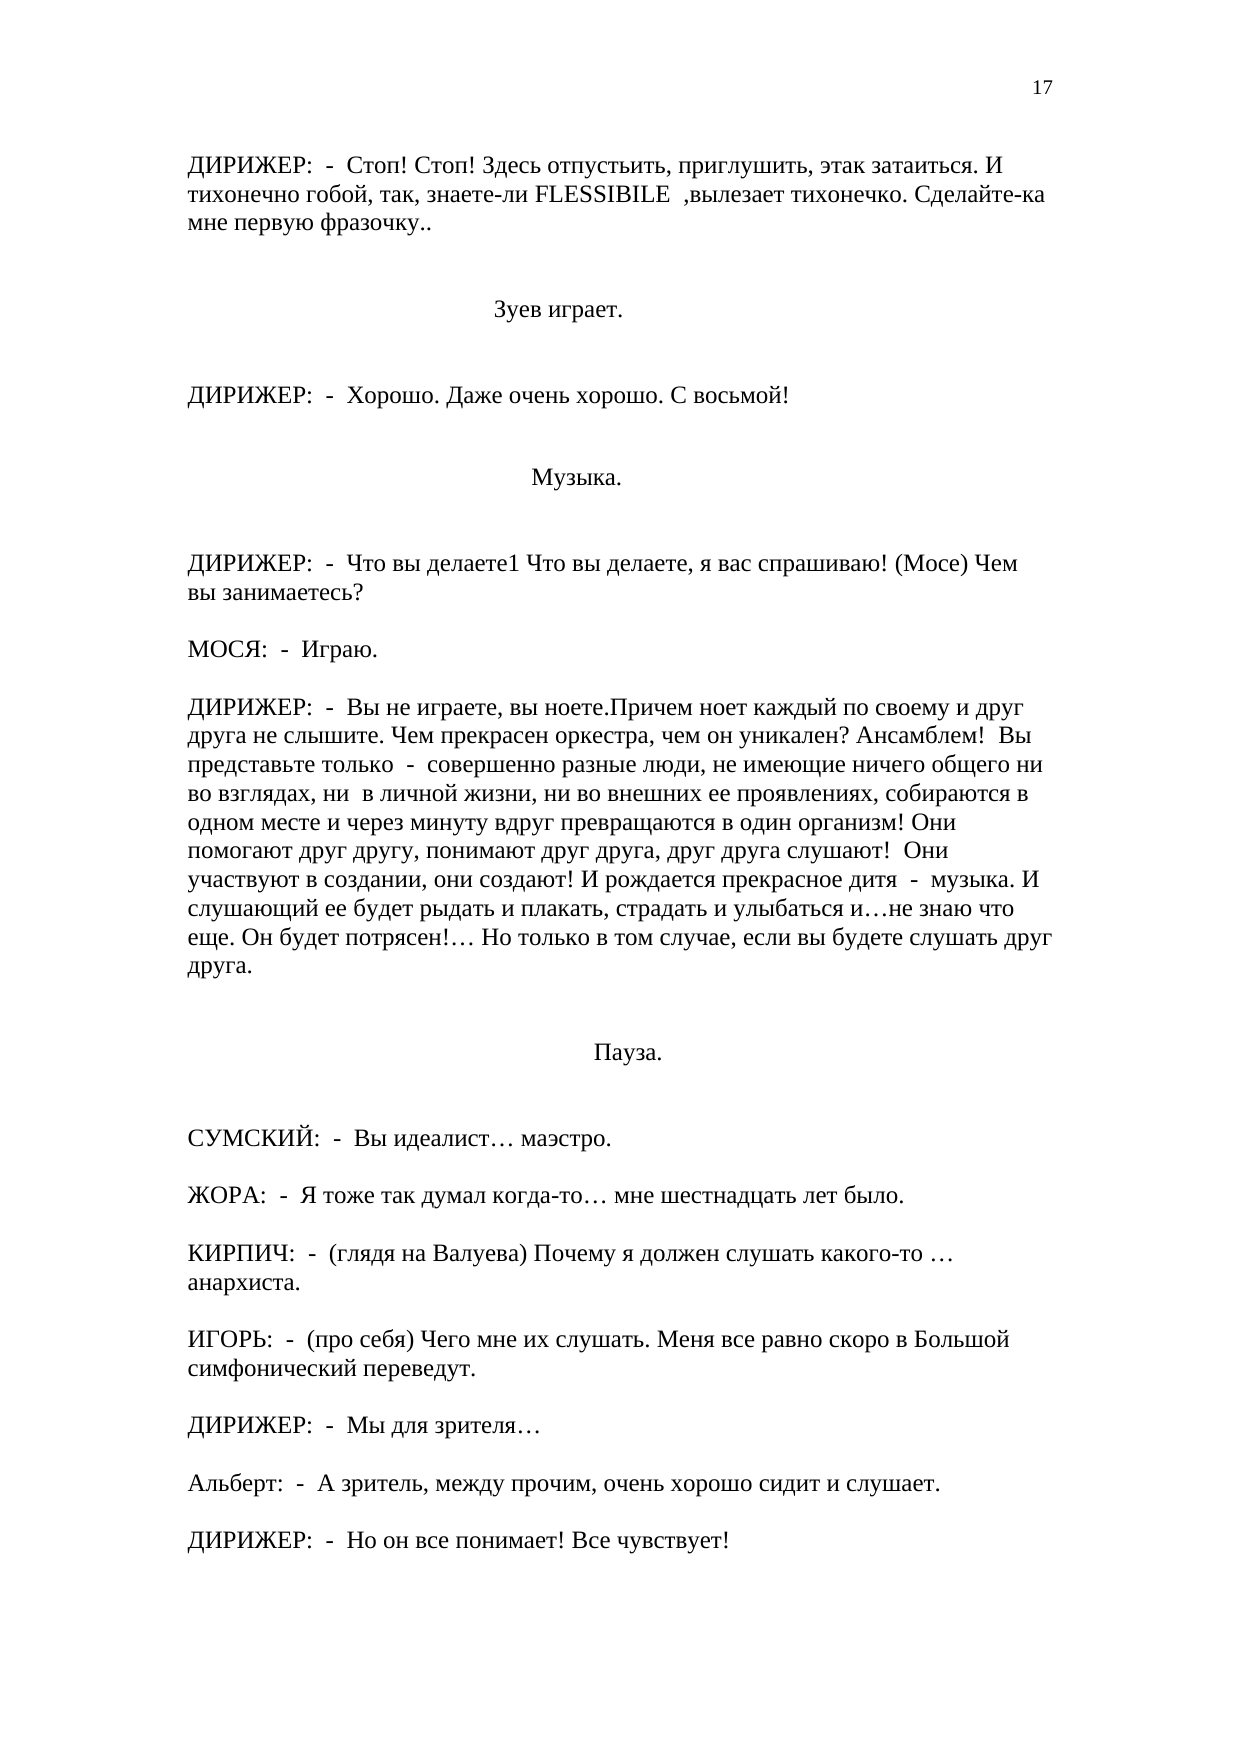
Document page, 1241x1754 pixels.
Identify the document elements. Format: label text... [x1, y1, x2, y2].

text ДИРИЖЕР: - Хорошо. Даже очень хорошо. С восьмой! [187, 380, 1053, 409]
text КИРПИЧ: - (глядя на Валуева) Почему я должен слушать какого-то …анархиста. [187, 1238, 1053, 1295]
text ДИРИЖЕР: - Мы для зрителя… [187, 1410, 1053, 1439]
text ДИРИЖЕР: - Стоп! Стоп! Здесь отпустьить, приглушить, этак затаиться. И тихонечно гобой, так, знаете-ли FLESSIBILE ,вылезает тихонечко. Сделайте-ка мне первую фразочку.. [187, 150, 1053, 236]
text ДИРИЖЕР: - Но он все понимает! Все чувствует! [187, 1525, 1053, 1554]
text ДИРИЖЕР: - Что вы делаете1 Что вы делаете, я вас спрашиваю! (Мосе) Чем вы занимаетесь? [187, 548, 1053, 605]
text ЖОРА: - Я тоже так думал когда-то… мне шестнадцать лет было. [187, 1180, 1053, 1209]
text МОСЯ: - Играю. [187, 634, 1053, 663]
text ДИРИЖЕР: - Вы не играете, вы ноете.Причем ноет каждый по своему и друг друга не слышите. Чем прекрасен оркестра, чем он уникален? Ансамблем! Вы представьте только - совершенно разные люди, не имеющие ничего общего ни во взглядах, ни в личной жизни, ни во внешних ее проявлениях, собираются в одном месте и через минуту вдруг превращаются в один организм! Они помогают друг другу, понимают друг друга, друг друга слушают! Они участвуют в создании, они создают! И рождается прекрасное дитя - музыка. И слушающий ее будет рыдать и плакать, страдать и улыбаться и…не знаю что еще. Он будет потрясен!… Но только в том случае, если вы будете слушать друг друга. [187, 692, 1053, 979]
text СУМСКИЙ: - Вы идеалист… маэстро. [187, 1123, 1053, 1152]
text ИГОРЬ: - (про себя) Чего мне их слушать. Меня все равно скоро в Большой симфонический переведут. [187, 1324, 1053, 1382]
text Зуев играет. [187, 294, 1053, 322]
text Пауза. [187, 1037, 1053, 1065]
text Музыка. [187, 462, 1053, 490]
text Альберт: - А зритель, между прочим, очень хорошо сидит и слушает. [187, 1468, 1053, 1497]
